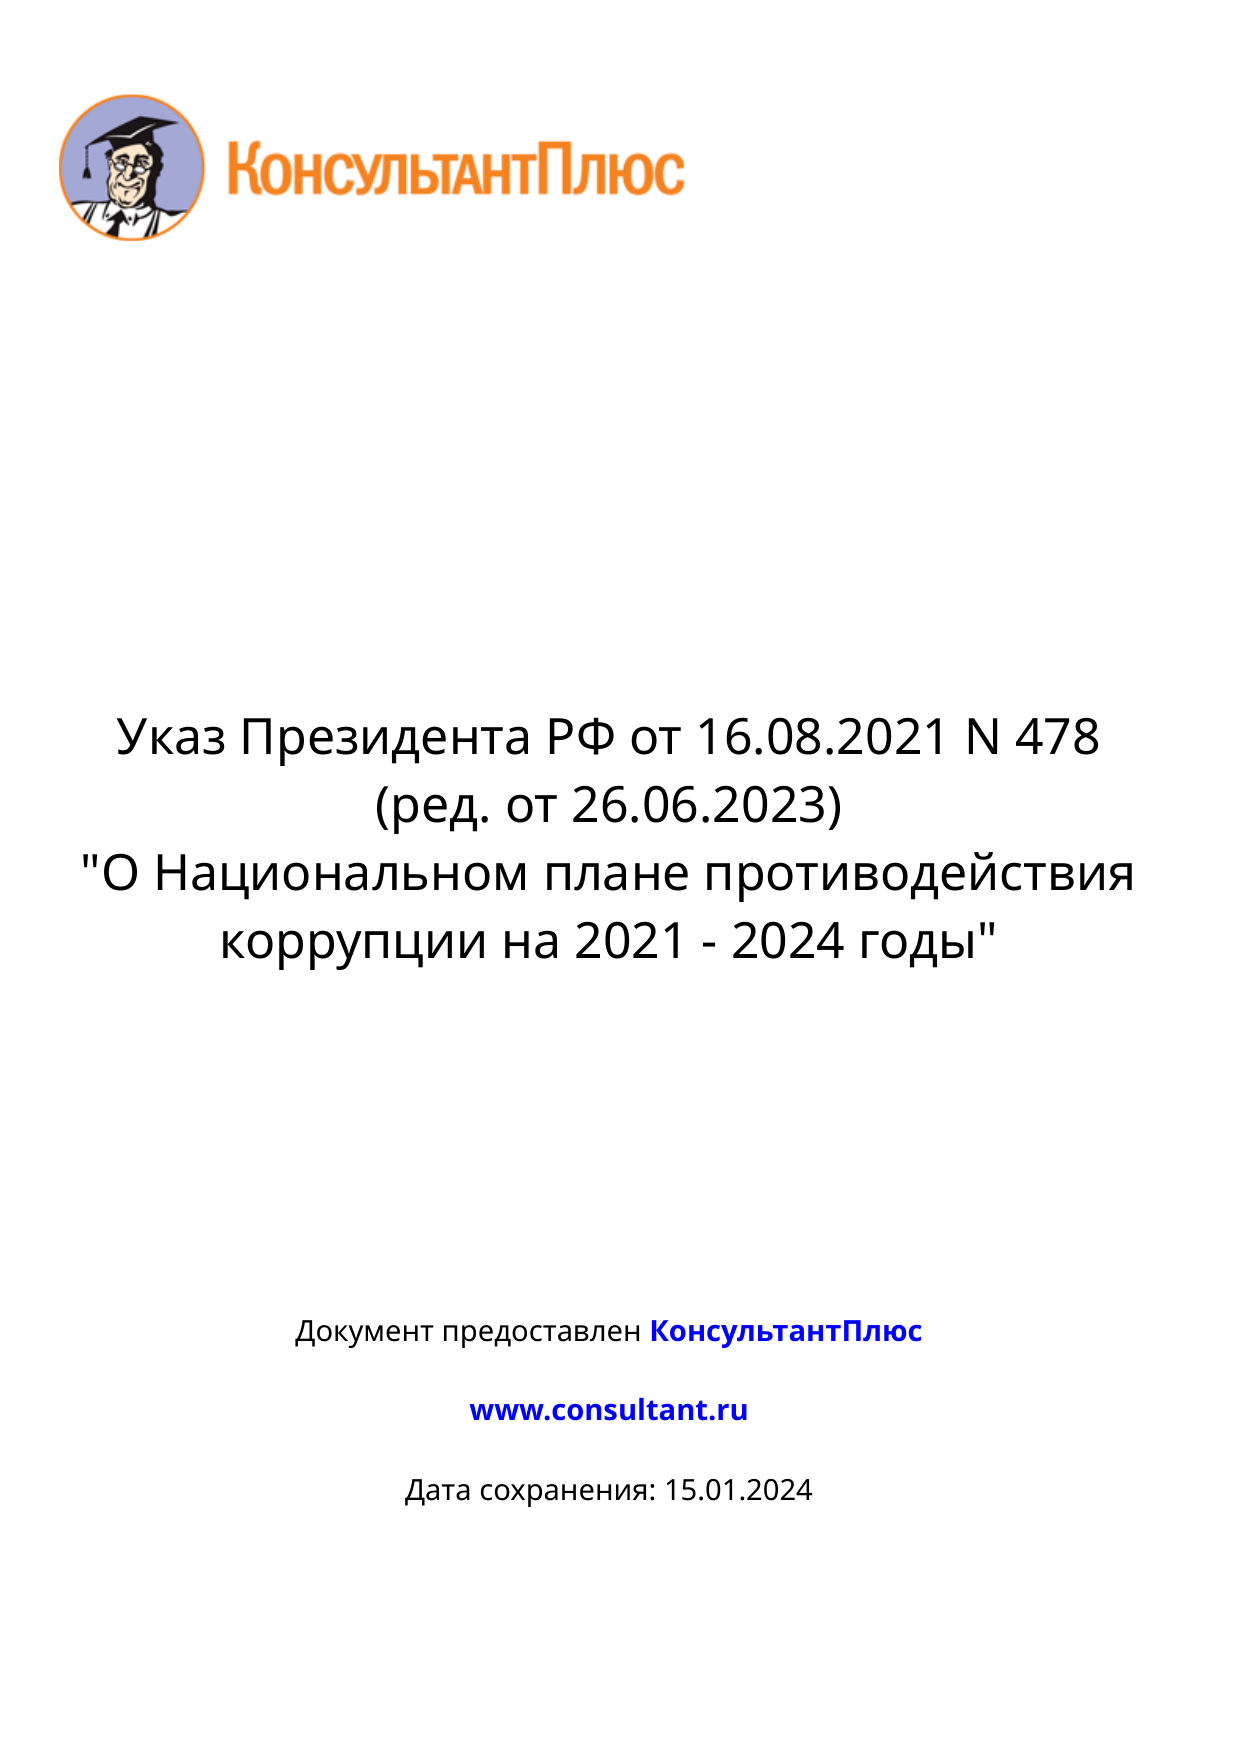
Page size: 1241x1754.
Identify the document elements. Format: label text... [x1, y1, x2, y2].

table_cell Документ предоставлен КонсультантПлюс www.consultant.ru Дата сохранения: 15.01.2024 [51, 1272, 1167, 1587]
picture [59, 93, 684, 243]
table_cell Указ Президента РФ от 16.08.2021 N 478 (ред. от 26.06.2023) "О Национальном плане противодействия коррупции на 2021 - 2024 годы" [51, 403, 1167, 1272]
table_header [51, 88, 1167, 403]
